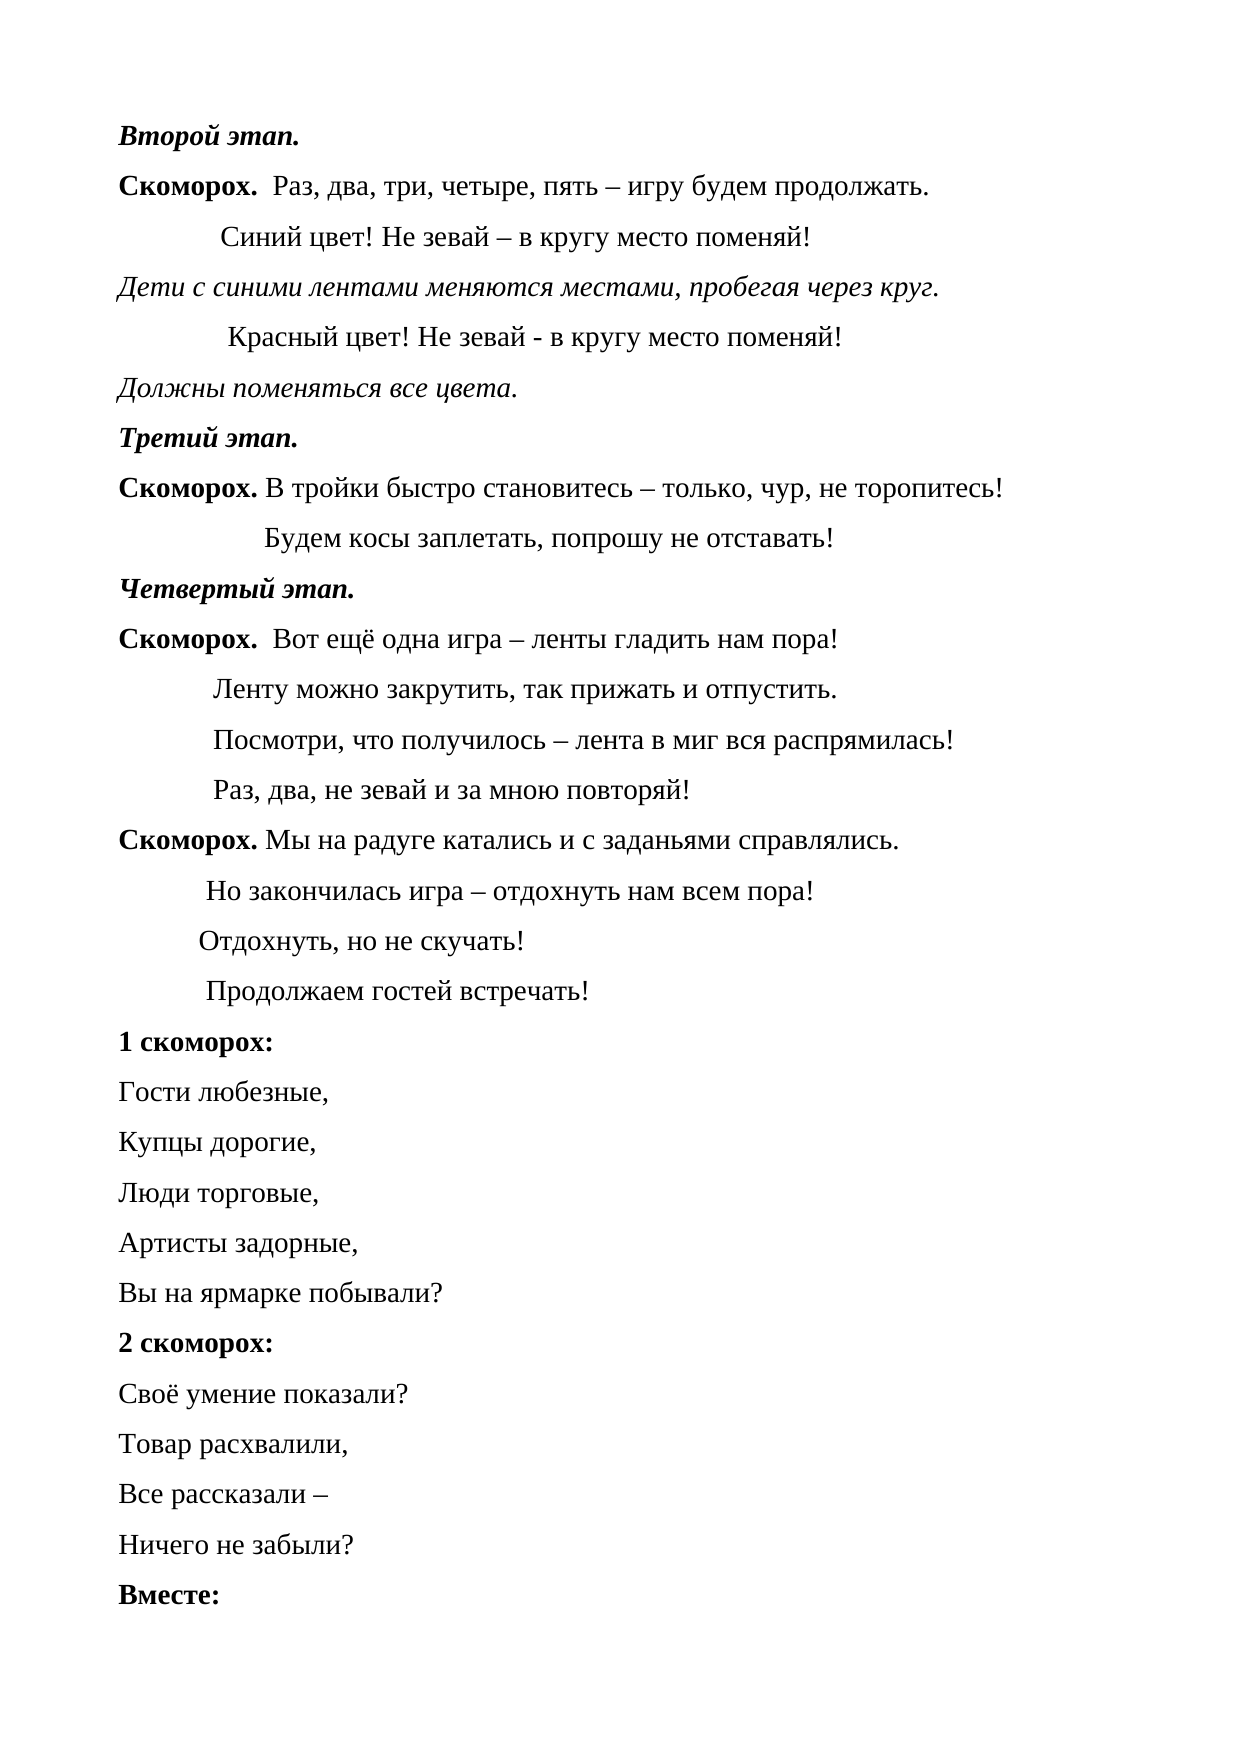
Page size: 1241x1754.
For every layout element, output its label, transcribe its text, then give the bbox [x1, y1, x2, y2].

text Ничего не забыли? [118, 1527, 1122, 1560]
text Вместе: [118, 1577, 1122, 1611]
text Четвертый этап. [118, 571, 1122, 604]
text Красный цвет! Не зевай - в кругу место поменяй! [118, 319, 1122, 353]
text Должны поменяться все цвета. [118, 370, 1122, 403]
text Товар расхвалили, [118, 1426, 1122, 1460]
text Второй этап. Скоморох. Раз, два, три, четыре, пять – игру будем продолжать. Синий цвет! Не зевай – в кругу место поменяй! [118, 118, 1122, 252]
text Своё умение показали? [118, 1376, 1122, 1409]
text Третий этап. Скоморох. В тройки быстро становитесь – только, чур, не торопитесь! Будем косы заплетать, попрошу не отставать! [118, 420, 1122, 554]
text Скоморох. Мы на радуге катались и с заданьями справлялись. Но закончилась игра – отдохнуть нам всем пора! Отдохнуть, но не скучать! Продолжаем гостей встречать! [118, 822, 1122, 1007]
text 2 скоморох: [118, 1326, 1122, 1359]
text Артисты задорные, [118, 1225, 1122, 1258]
text Все рассказали – [118, 1477, 1122, 1510]
text Гости любезные, [118, 1074, 1122, 1108]
text Вы на ярмарке побывали? [118, 1275, 1122, 1309]
text Купцы дорогие, [118, 1124, 1122, 1158]
text Дети с синими лентами меняются местами, пробегая через круг. [118, 269, 1122, 303]
text Скоморох. Вот ещё одна игра – ленты гладить нам пора! Ленту можно закрутить, так прижать и отпустить. Посмотри, что получилось – лента в миг вся распрямилась! Раз, два, не зевай и за мною повторяй! [118, 621, 1122, 806]
text 1 скоморох: [118, 1024, 1122, 1057]
text Люди торговые, [118, 1175, 1122, 1208]
